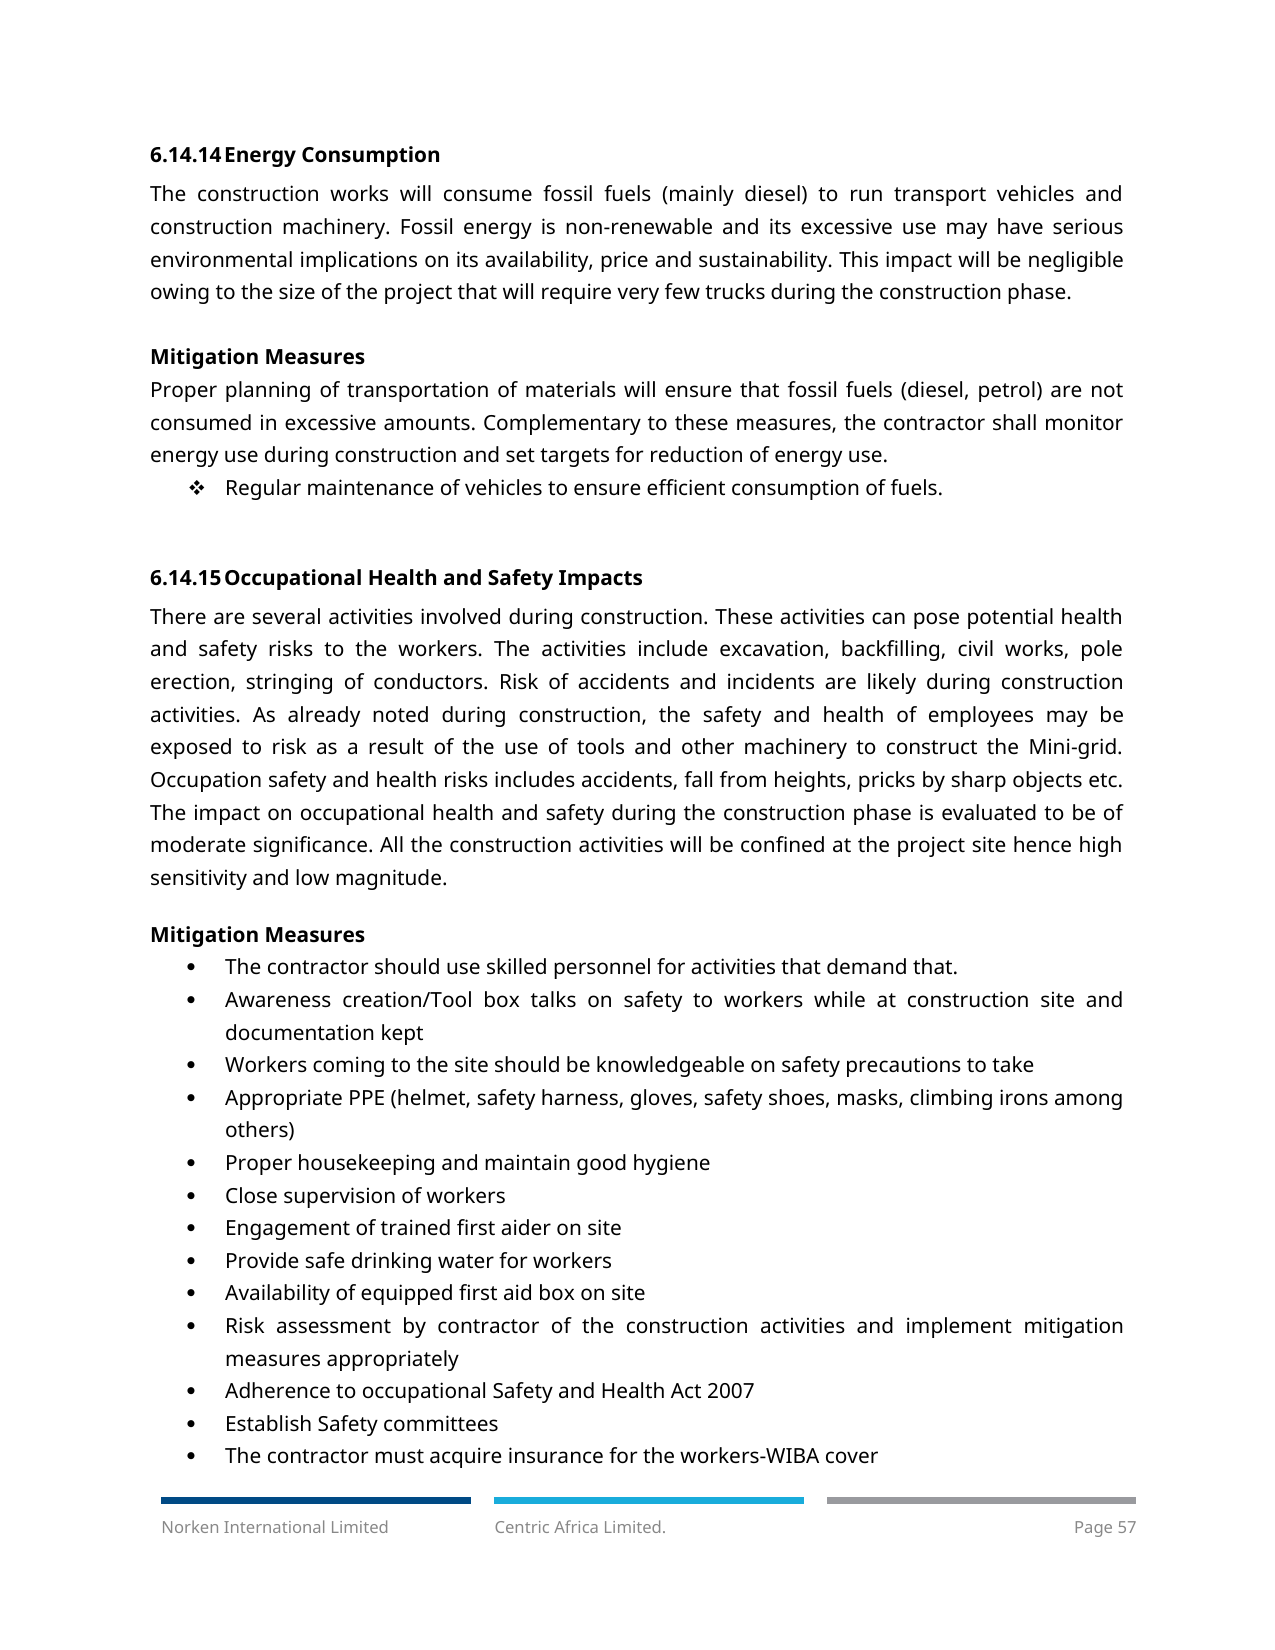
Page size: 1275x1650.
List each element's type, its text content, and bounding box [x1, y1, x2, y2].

list Occupational Health and Safety Impacts [150, 563, 1125, 592]
list Close supervision of workers [187, 1181, 1125, 1209]
list Adherence to occupational Safety and Health Act 2007 [187, 1376, 1125, 1405]
text The construction works will consume fossil fuels (mainly diesel) to run transport vehicles and construction machinery. Fossil energy is non-renewable and its excessive use may have serious environmental implications on its availability, price and sustainability. This impact will be negligible owing to the size of the project that will require very few trucks during the construction phase. [150, 179, 1125, 306]
list Engagement of trained first aider on site [187, 1213, 1125, 1242]
list Workers coming to the site should be knowledgeable on safety precautions to take [187, 1050, 1125, 1079]
list The contractor must acquire insurance for the workers-WIBA cover [187, 1442, 1125, 1470]
list Availability of equipped first aid box on site [187, 1278, 1125, 1307]
list Appropriate PPE (helmet, safety harness, gloves, safety shoes, masks, climbing irons among others) [187, 1083, 1125, 1144]
list Provide safe drinking water for workers [187, 1246, 1125, 1274]
list Proper housekeeping and maintain good hygiene [187, 1148, 1125, 1177]
list The contractor should use skilled personnel for activities that demand that. [187, 952, 1125, 981]
list Energy Consumption [150, 141, 1125, 169]
list Establish Safety committees [187, 1409, 1125, 1437]
text There are several activities involved during construction. These activities can pose potential health and safety risks to the workers. The activities include excavation, backfilling, civil works, pole erection, stringing of conductors. Risk of accidents and incidents are likely during construction activities. As already noted during construction, the safety and health of employees may be exposed to risk as a result of the use of tools and other machinery to construct the Mini-grid. Occupation safety and health risks includes accidents, fall from heights, pricks by sharp objects etc. The impact on occupational health and safety during the construction phase is evaluated to be of moderate significance. All the construction activities will be confined at the project site hence high sensitivity and low magnitude. [150, 602, 1125, 891]
list Risk assessment by contractor of the construction activities and implement mitigation measures appropriately [187, 1311, 1125, 1372]
list Regular maintenance of vehicles to ensure efficient consumption of fuels. [187, 473, 1125, 501]
text Proper planning of transportation of materials will ensure that fossil fuels (diesel, petrol) are not consumed in excessive amounts. Complementary to these measures, the contractor shall monitor energy use during construction and set targets for reduction of energy use. [150, 375, 1125, 469]
text Mitigation Measures [150, 342, 1125, 371]
list Awareness creation/Tool box talks on safety to workers while at construction site and documentation kept [187, 985, 1125, 1046]
text Mitigation Measures [150, 920, 1125, 948]
